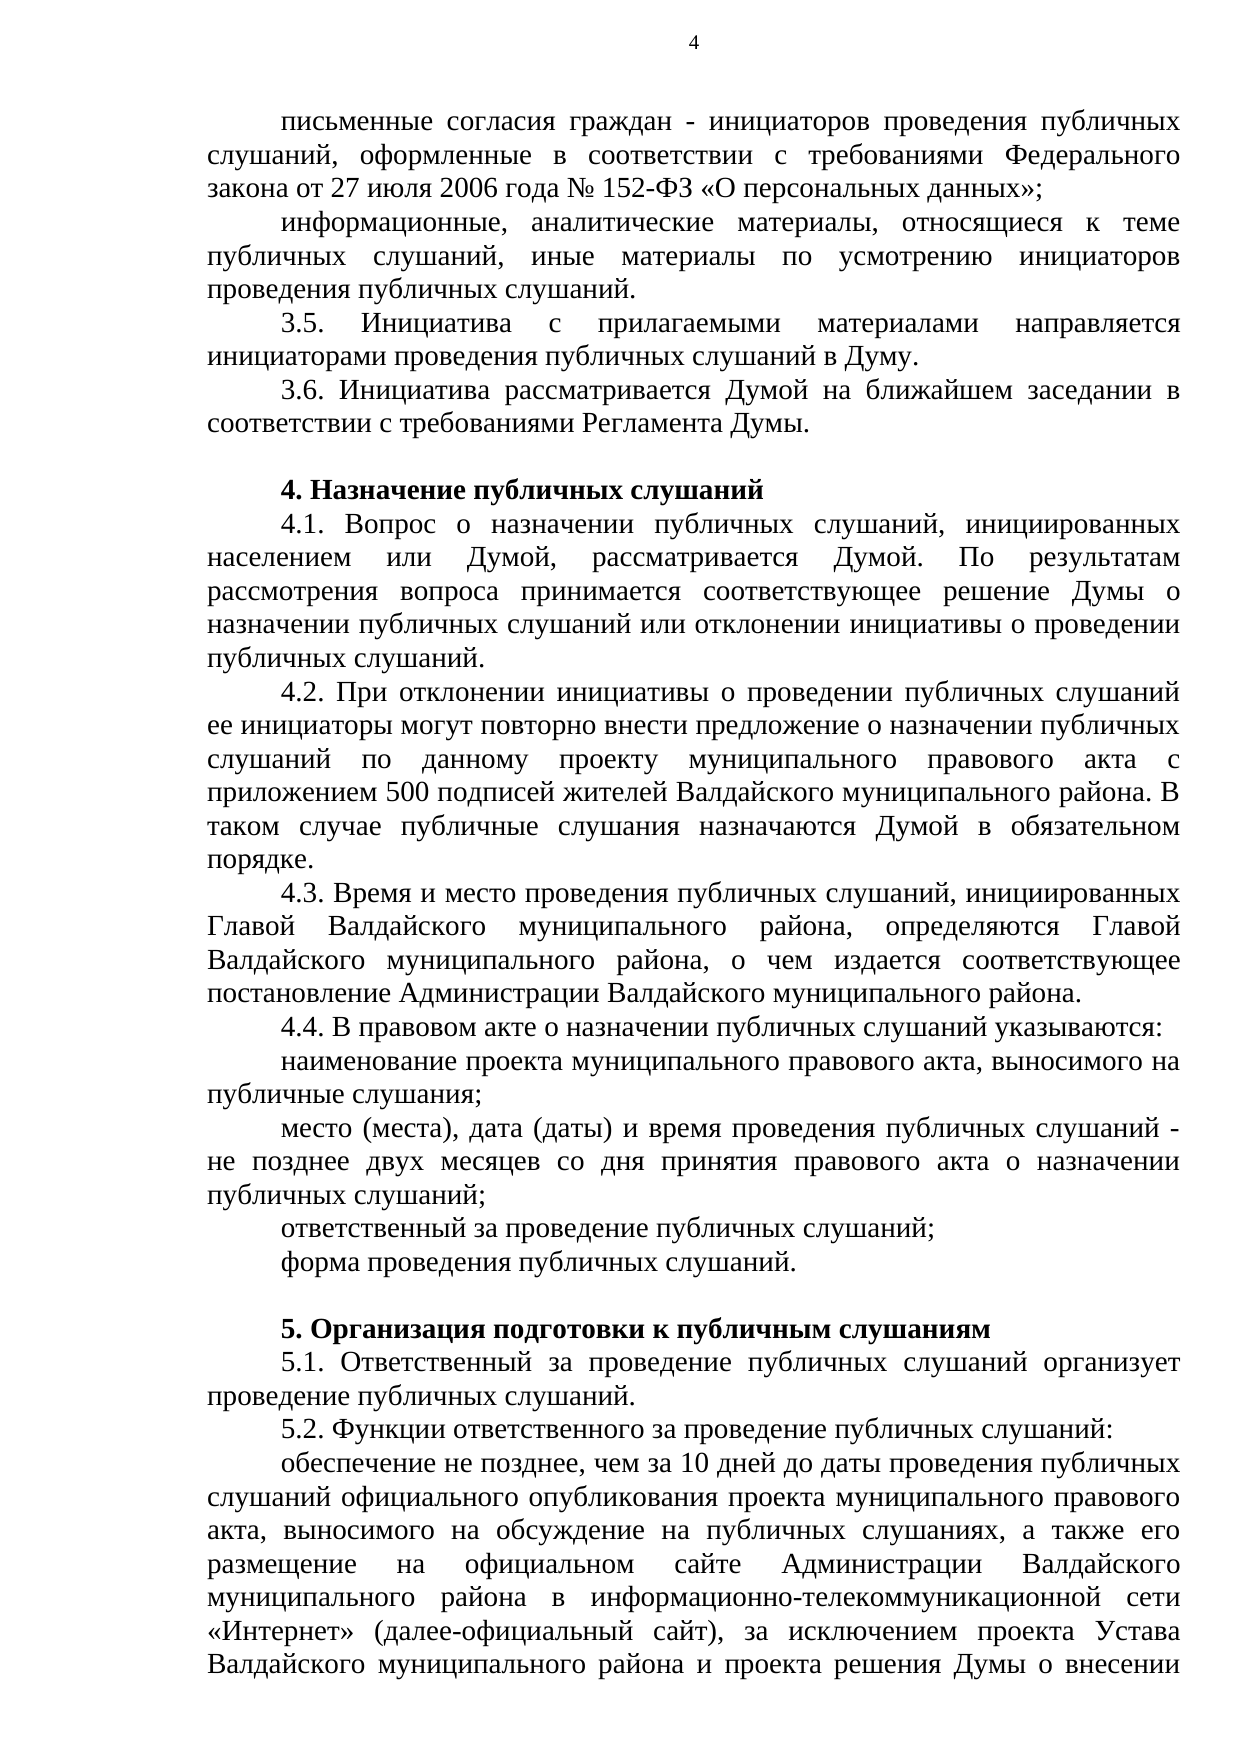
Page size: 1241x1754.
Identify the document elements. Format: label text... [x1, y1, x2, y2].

text место (места), дата (даты) и время проведения публичных слушаний - не позднее двух месяцев со дня принятия правового акта о назначении публичных слушаний; [207, 1110, 1181, 1210]
text ответственный за проведение публичных слушаний; [207, 1210, 1181, 1244]
text 4.2. При отклонении инициативы о проведении публичных слушаний ее инициаторы могут повторно внести предложение о назначении публичных слушаний по данному проекту муниципального правового акта с приложением 500 подписей жителей Валдайского муниципального района. В таком случае публичные слушания назначаются Думой в обязательном порядке. [207, 674, 1181, 875]
text 5.1. Ответственный за проведение публичных слушаний организует проведение публичных слушаний. [207, 1344, 1181, 1412]
text наименование проекта муниципального правового акта, выносимого на публичные слушания; [207, 1043, 1181, 1110]
text информационные, аналитические материалы, относящиеся к теме публичных слушаний, иные материалы по усмотрению инициаторов проведения публичных слушаний. [207, 204, 1181, 305]
text 5.2. Функции ответственного за проведение публичных слушаний: [207, 1412, 1181, 1445]
text 4.4. В правовом акте о назначении публичных слушаний указываются: [207, 1009, 1181, 1043]
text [207, 1445, 1181, 1680]
text письменные согласия граждан - инициаторов проведения публичных слушаний, оформленные в соответствии с требованиями Федерального закона от 27 июля 2006 года № 152-ФЗ «О персональных данных»; [207, 103, 1181, 204]
text 3.6. Инициатива рассматривается Думой на ближайшем заседании в соответствии с требованиями Регламента Думы. [207, 372, 1181, 439]
title 5. Организация подготовки к публичным слушаниям [207, 1311, 1181, 1344]
title 4. Назначение публичных слушаний [207, 472, 1181, 506]
text 4.3. Время и место проведения публичных слушаний, инициированных Главой Валдайского муниципального района, определяются Главой Валдайского муниципального района, о чем издается соответствующее постановление Администрации Валдайского муниципального района. [207, 875, 1181, 1009]
text форма проведения публичных слушаний. [207, 1244, 1181, 1277]
text 3.5. Инициатива с прилагаемыми материалами направляется инициаторами проведения публичных слушаний в Думу. [207, 305, 1181, 372]
text 4.1. Вопрос о назначении публичных слушаний, инициированных населением или Думой, рассматривается Думой. По результатам рассмотрения вопроса принимается соответствующее решение Думы о назначении публичных слушаний или отклонении инициативы о проведении публичных слушаний. [207, 506, 1181, 674]
